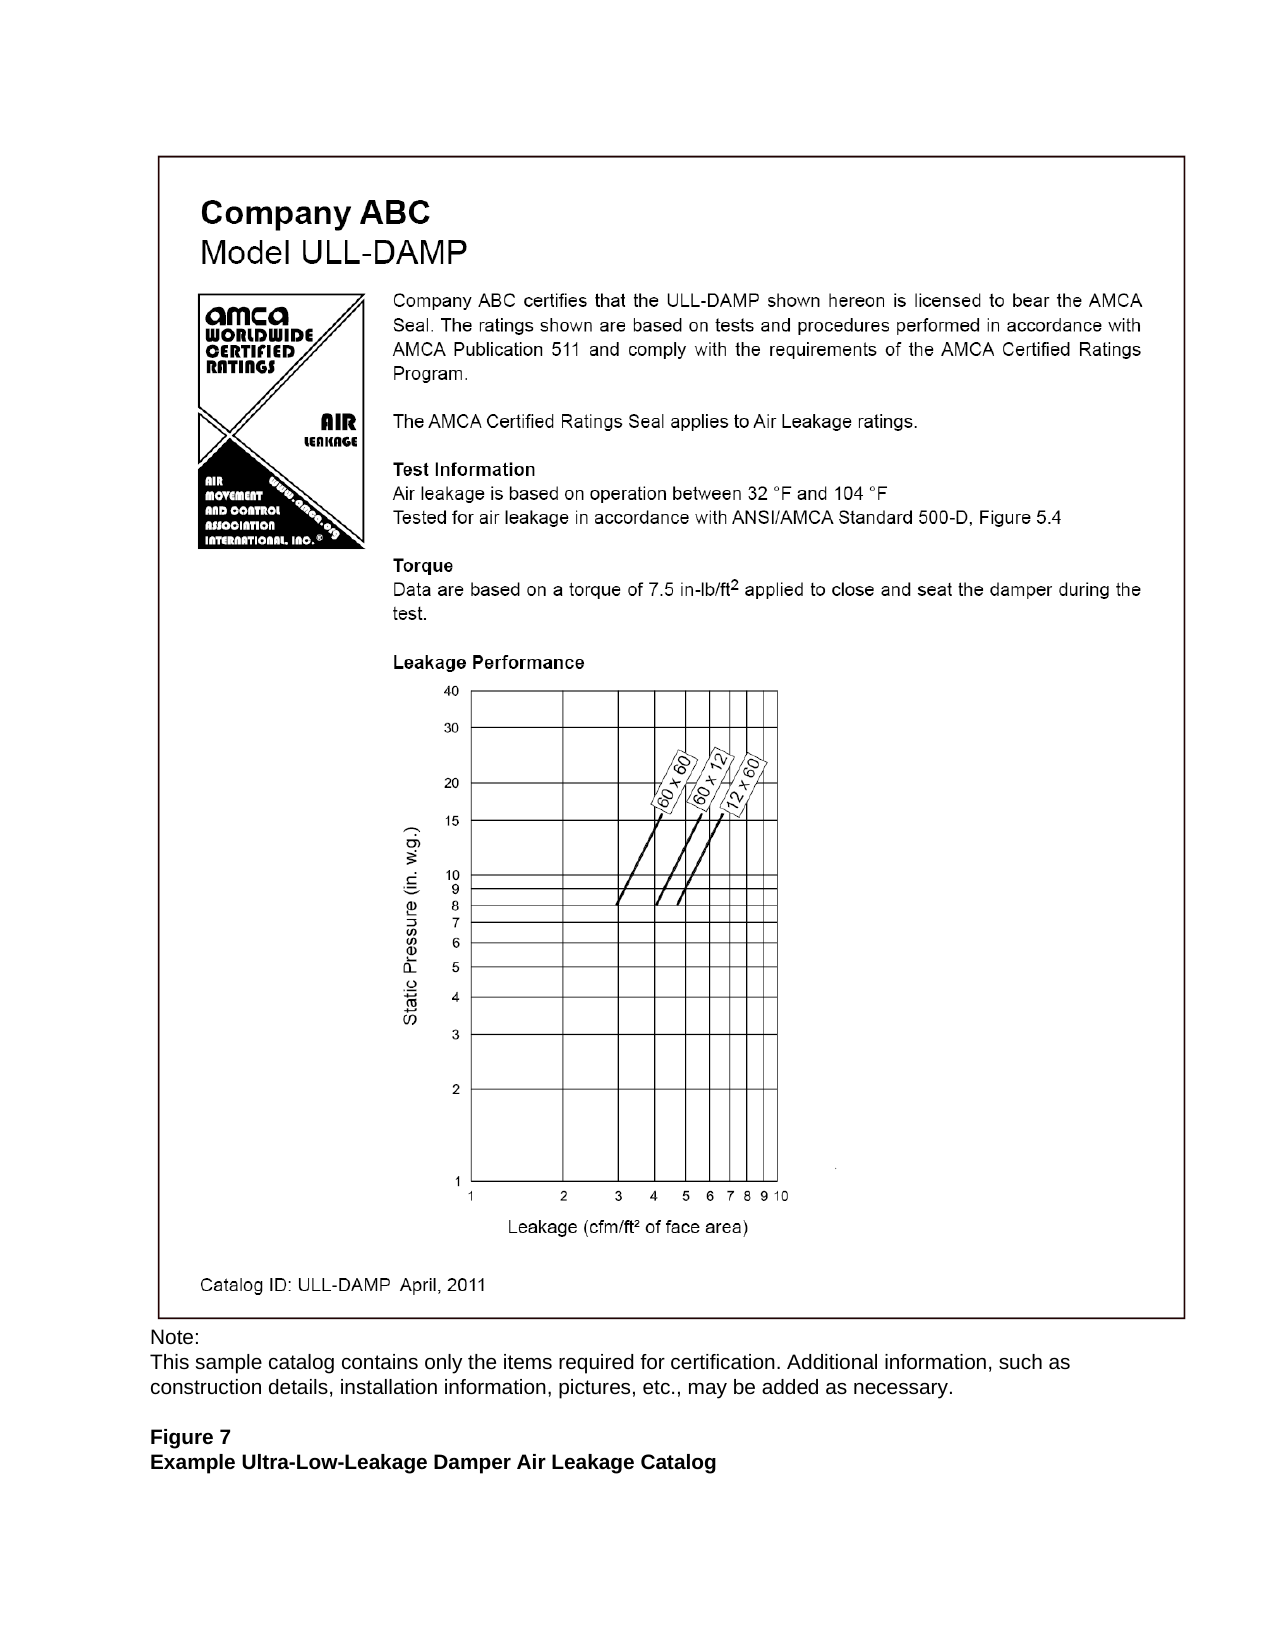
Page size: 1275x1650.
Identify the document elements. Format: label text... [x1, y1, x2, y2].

text Figure 7 [150, 1424, 1125, 1449]
text Example Ultra-Low-Leakage Damper Air Leakage Catalog [150, 1449, 1125, 1474]
picture [150, 150, 1190, 1324]
text This sample catalog contains only the items required for certification. Additional information, such as construction details, installation information, pictures, etc., may be added as necessary. [150, 1349, 1125, 1399]
text Note: [150, 1324, 1125, 1349]
